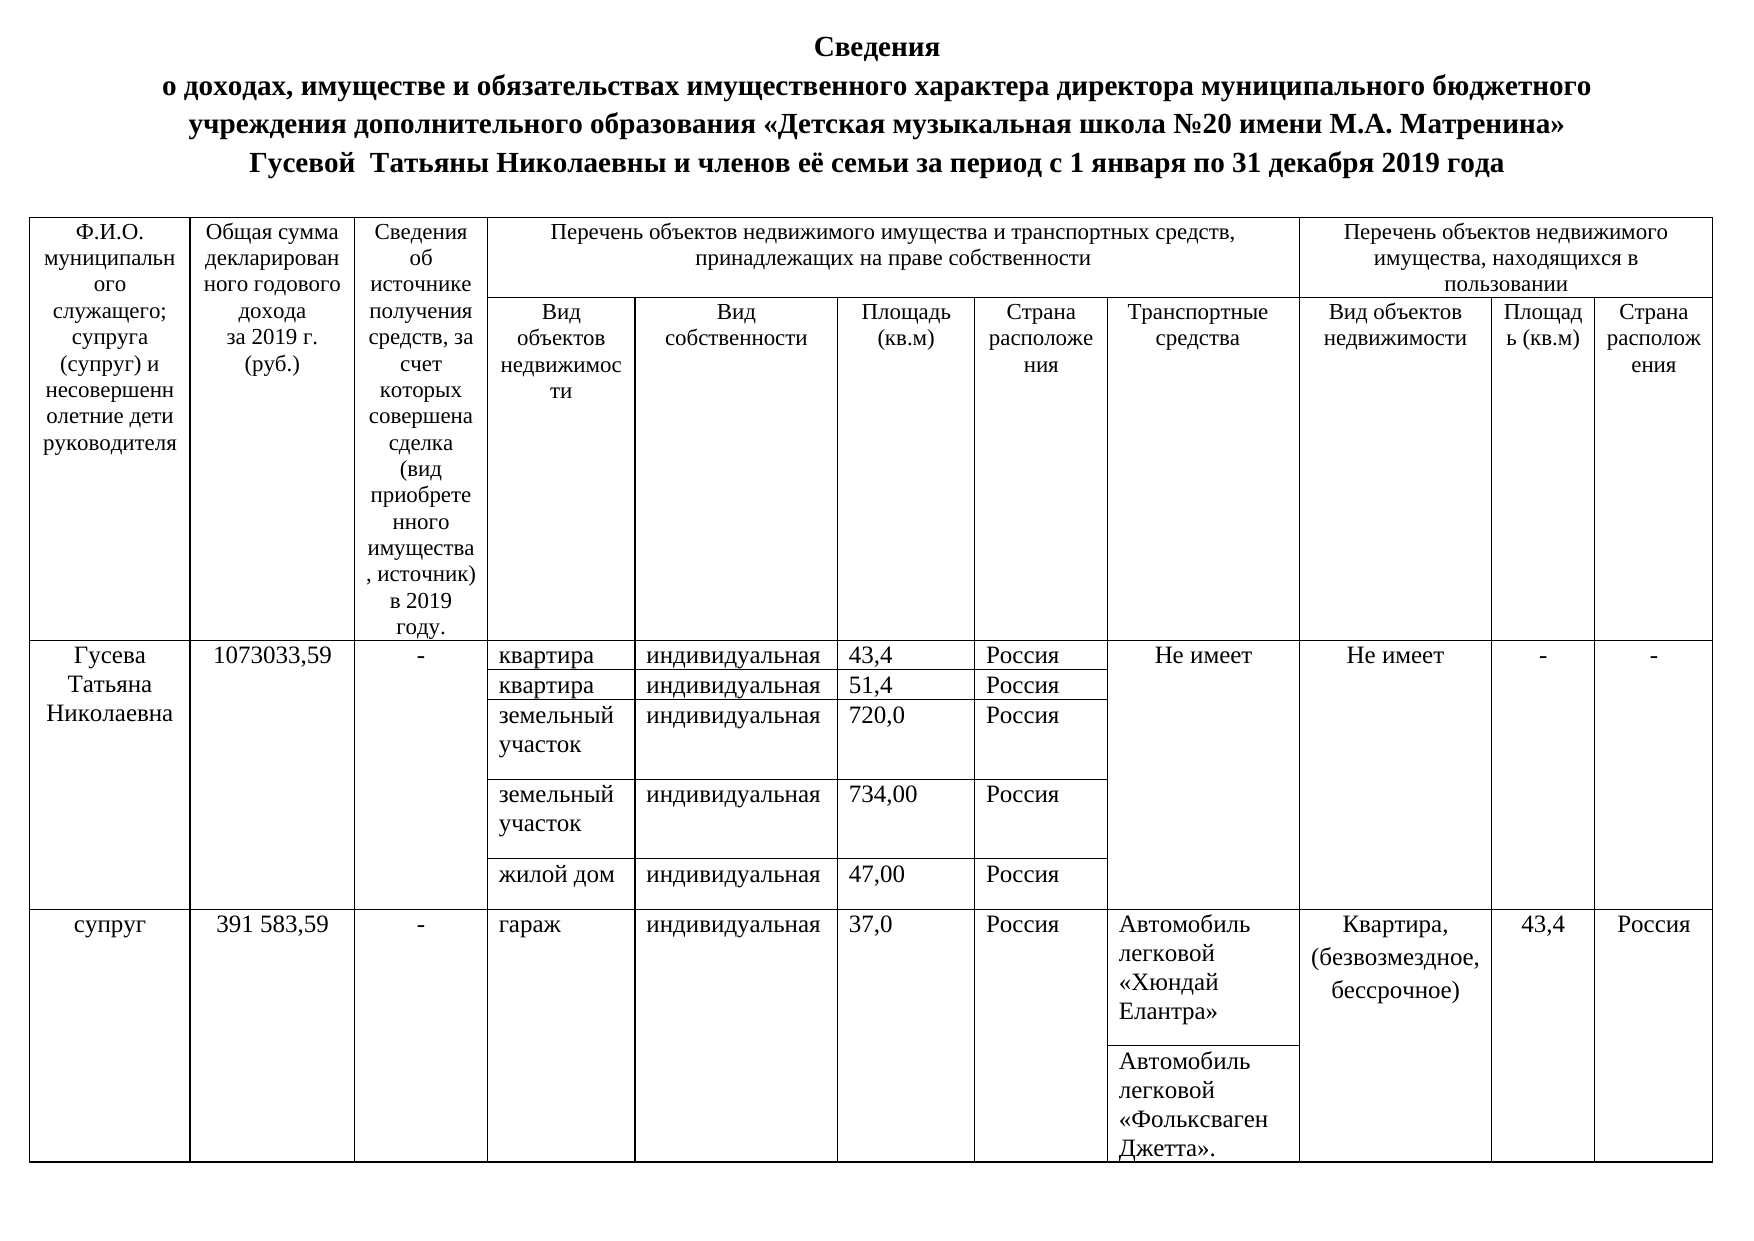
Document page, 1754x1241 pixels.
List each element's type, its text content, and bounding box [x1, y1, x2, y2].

table_cell Автомобиль легковой «Фольксваген Джетта». [1108, 1046, 1299, 1161]
table_cell жилой дом [488, 859, 634, 908]
table_cell Площадь (кв.м) [1492, 298, 1594, 639]
table_cell Россия [975, 670, 1107, 699]
table_cell Транспортные средства [1108, 298, 1299, 639]
table_cell земельный участок [488, 780, 634, 858]
table_header Перечень объектов недвижимого имущества и транспортных средств, принадлежащих на праве собственности [488, 218, 1299, 297]
table_cell Не имеет [1300, 641, 1491, 908]
table_cell Россия [975, 859, 1107, 908]
table_header Общая сумма декларированного годового дохода за 2019 г. (руб.) [191, 218, 354, 639]
table_cell 1073033,59 [191, 641, 354, 908]
table_cell Гусева Татьяна Николаевна [30, 641, 189, 908]
text о доходах, имуществе и обязательствах имущественного характера директора муниципального бюджетного учреждения дополнительного образования «Детская музыкальная школа №20 имени М.А. Матренина» [118, 68, 1636, 140]
table_cell 47,00 [838, 859, 974, 908]
table_cell 720,0 [838, 700, 974, 778]
table_cell индивидуальная [636, 700, 837, 778]
table_cell индивидуальная [636, 641, 837, 669]
table_cell Не имеет [1108, 641, 1299, 908]
table_cell Россия [975, 641, 1107, 669]
table_cell Россия [975, 910, 1107, 1161]
table_cell Вид собственности [636, 298, 837, 639]
table_header Перечень объектов недвижимого имущества, находящихся в пользовании [1300, 218, 1712, 297]
table_cell Автомобиль легковой «Хюндай Елантра» [1108, 910, 1299, 1045]
text Гусевой Татьяны Николаевны и членов её семьи за период с 1 января по 31 декабря 2019 года [118, 145, 1636, 179]
table_cell 51,4 [838, 670, 974, 699]
table_cell индивидуальная [636, 859, 837, 908]
table_cell 734,00 [838, 780, 974, 858]
table_cell Россия [975, 780, 1107, 858]
table_cell 43,4 [1492, 910, 1594, 1161]
table_cell индивидуальная [636, 780, 837, 858]
table_cell 37,0 [838, 910, 974, 1161]
table_cell 43,4 [838, 641, 974, 669]
table_cell гараж [488, 910, 634, 1161]
table_cell индивидуальная [636, 910, 837, 1161]
table_cell Вид объектов недвижимости [1300, 298, 1491, 639]
table_header Сведения об источнике получения средств, за счет которых совершена сделка (вид приобретенного имущества, источник) в 2019 году. [355, 218, 487, 639]
table_cell 391 583,59 [191, 910, 354, 1161]
table_cell Вид объектов недвижимости [488, 298, 634, 639]
table_cell - [1492, 641, 1594, 908]
table_cell квартира [488, 670, 634, 699]
table_cell - [1595, 641, 1712, 908]
table_cell индивидуальная [636, 670, 837, 699]
table_cell Страна расположения [975, 298, 1107, 639]
table_cell супруг [30, 910, 189, 1161]
table_header Ф.И.О. муниципального служащего; супруга (супруг) и несовершеннолетние дети руководителя [30, 218, 189, 639]
table_cell Россия [975, 700, 1107, 778]
table_cell - [355, 641, 487, 908]
table_cell земельный участок [488, 700, 634, 778]
table_cell Страна расположения [1595, 298, 1712, 639]
table_cell квартира [488, 641, 634, 669]
text Cведения [118, 29, 1636, 63]
table_cell Квартира, (безвозмездное, бессрочное) [1300, 910, 1491, 1161]
table_cell Россия [1595, 910, 1712, 1161]
table_cell Площадь (кв.м) [838, 298, 974, 639]
table_cell - [355, 910, 487, 1161]
